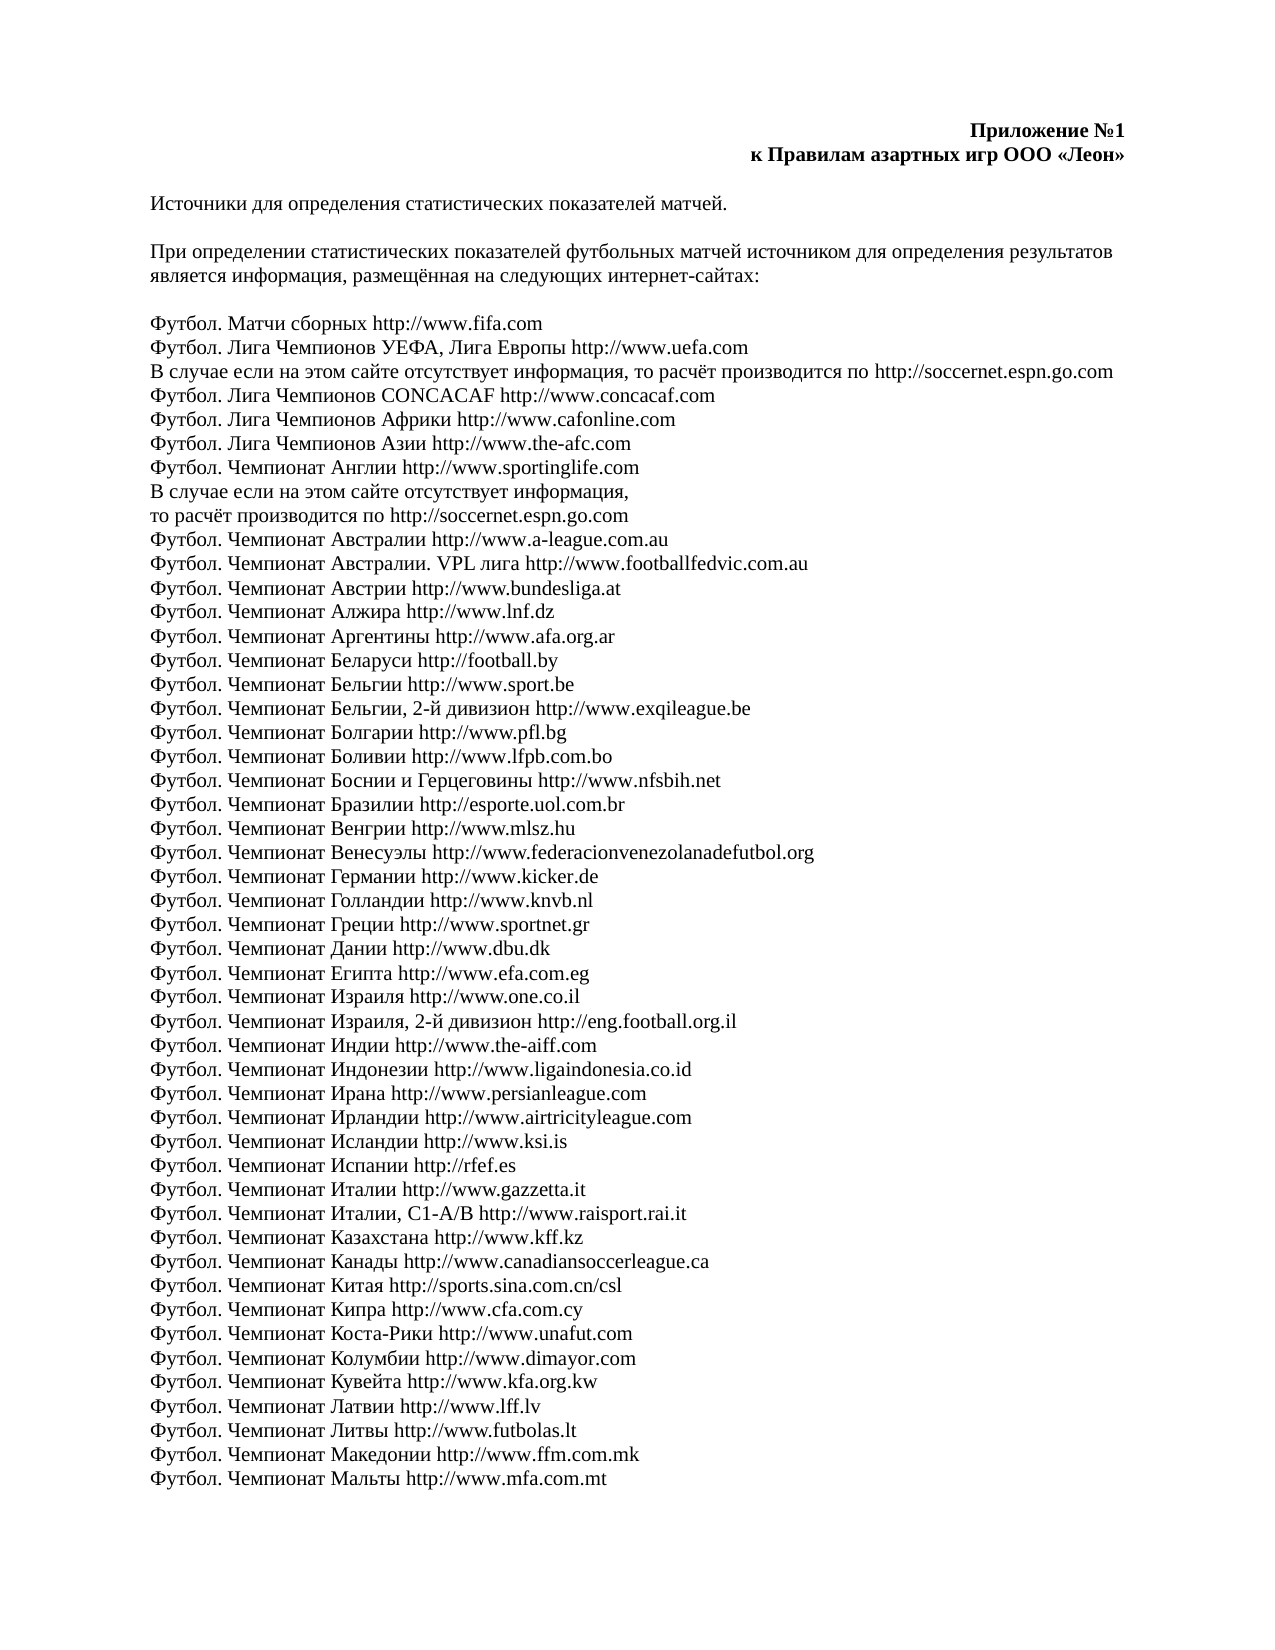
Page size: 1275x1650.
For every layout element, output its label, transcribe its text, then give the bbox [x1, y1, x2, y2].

text Футбол. Чемпионат Израиля http://www.one.co.il [150, 984, 1125, 1008]
text Футбол. Чемпионат Кипра http://www.cfa.com.cy [150, 1297, 1125, 1321]
text то расчёт производится по http://soccernet.espn.go.com [150, 503, 1125, 527]
text Футбол. Лига Чемпионов CONCACAF http://www.concacaf.com [150, 383, 1125, 407]
text Футбол. Чемпионат Бразилии http://esporte.uol.com.br [150, 792, 1125, 816]
text Футбол. Чемпионат Индии http://www.the-aiff.com [150, 1033, 1125, 1057]
text Футбол. Чемпионат Италии http://www.gazzetta.it [150, 1177, 1125, 1201]
text Футбол. Чемпионат Боснии и Герцеговины http://www.nfsbih.net [150, 768, 1125, 792]
text В случае если на этом сайте отсутствует информация, [150, 479, 1125, 503]
text Футбол. Чемпионат Литвы http://www.futbolas.lt [150, 1418, 1125, 1442]
text Футбол. Чемпионат Китая http://sports.sina.com.cn/csl [150, 1273, 1125, 1297]
text Футбол. Чемпионат Аргентины http://www.afa.org.ar [150, 623, 1125, 648]
text Футбол. Чемпионат Казахстана http://www.kff.kz [150, 1225, 1125, 1249]
text Футбол. Чемпионат Исландии http://www.ksi.is [150, 1129, 1125, 1153]
text Футбол. Чемпионат Австралии http://www.a-league.com.au [150, 527, 1125, 551]
text Футбол. Чемпионат Латвии http://www.lff.lv [150, 1393, 1125, 1418]
text Футбол. Лига Чемпионов Азии http://www.the-afc.com [150, 431, 1125, 455]
text Приложение №1 [150, 118, 1125, 142]
text Футбол. Чемпионат Бельгии, 2-й дивизион http://www.exqileague.be [150, 696, 1125, 720]
text Футбол. Чемпионат Колумбии http://www.dimayor.com [150, 1345, 1125, 1369]
text Футбол. Чемпионат Коста-Рики http://www.unafut.com [150, 1321, 1125, 1345]
text Источники для определения статистических показателей матчей. [150, 190, 1125, 214]
text При определении статистических показателей футбольных матчей источником для определения результатов является информация, размещённая на следующих интернет-сайтах: [150, 238, 1125, 287]
text Футбол. Чемпионат Алжира http://www.lnf.dz [150, 599, 1125, 623]
text Футбол. Чемпионат Греции http://www.sportnet.gr [150, 912, 1125, 936]
text Футбол. Чемпионат Голландии http://www.knvb.nl [150, 888, 1125, 912]
text Футбол. Чемпионат Венесуэлы http://www.federacionvenezolanadefutbol.org [150, 840, 1125, 864]
text Футбол. Чемпионат Италии, C1-A/B http://www.raisport.rai.it [150, 1201, 1125, 1225]
text Футбол. Чемпионат Ирана http://www.persianleague.com [150, 1081, 1125, 1105]
text Футбол. Лига Чемпионов Африки http://www.cafonline.com [150, 407, 1125, 431]
text Футбол. Чемпионат Бельгии http://www.sport.be [150, 672, 1125, 696]
text Футбол. Чемпионат Испании http://rfef.es [150, 1153, 1125, 1177]
text Футбол. Чемпионат Мальты http://www.mfa.com.mt [150, 1466, 1125, 1490]
text Футбол. Матчи сборных http://www.fifa.com [150, 311, 1125, 335]
text Футбол. Чемпионат Англии http://www.sportinglife.com [150, 455, 1125, 479]
text Футбол. Чемпионат Египта http://www.efa.com.eg [150, 960, 1125, 984]
text Футбол. Чемпионат Кувейта http://www.kfa.org.kw [150, 1369, 1125, 1393]
text Футбол. Чемпионат Боливии http://www.lfpb.com.bo [150, 744, 1125, 768]
text В случае если на этом сайте отсутствует информация, то расчёт производится по http://soccernet.espn.go.com [150, 359, 1125, 383]
text Футбол. Чемпионат Израиля, 2-й дивизион http://eng.football.org.il [150, 1008, 1125, 1033]
text Футбол. Чемпионат Венгрии http://www.mlsz.hu [150, 816, 1125, 840]
text Футбол. Чемпионат Болгарии http://www.pfl.bg [150, 720, 1125, 744]
text Футбол. Чемпионат Австрии http://www.bundesliga.at [150, 575, 1125, 599]
text Футбол. Чемпионат Беларуси http://football.by [150, 648, 1125, 672]
text Футбол. Чемпионат Ирландии http://www.airtricityleague.com [150, 1105, 1125, 1129]
text Футбол. Чемпионат Дании http://www.dbu.dk [150, 936, 1125, 960]
text Футбол. Чемпионат Индонезии http://www.ligaindonesia.co.id [150, 1057, 1125, 1081]
text Футбол. Чемпионат Македонии http://www.ffm.com.mk [150, 1442, 1125, 1466]
text Футбол. Чемпионат Канады http://www.canadiansoccerleague.ca [150, 1249, 1125, 1273]
text к Правилам азартных игр ООО «Леон» [150, 142, 1125, 166]
text Футбол. Чемпионат Германии http://www.kicker.de [150, 864, 1125, 888]
text Футбол. Чемпионат Австралии. VPL лига http://www.footballfedvic.com.au [150, 551, 1125, 575]
text Футбол. Лига Чемпионов УЕФА, Лига Европы http://www.uefa.com [150, 335, 1125, 359]
